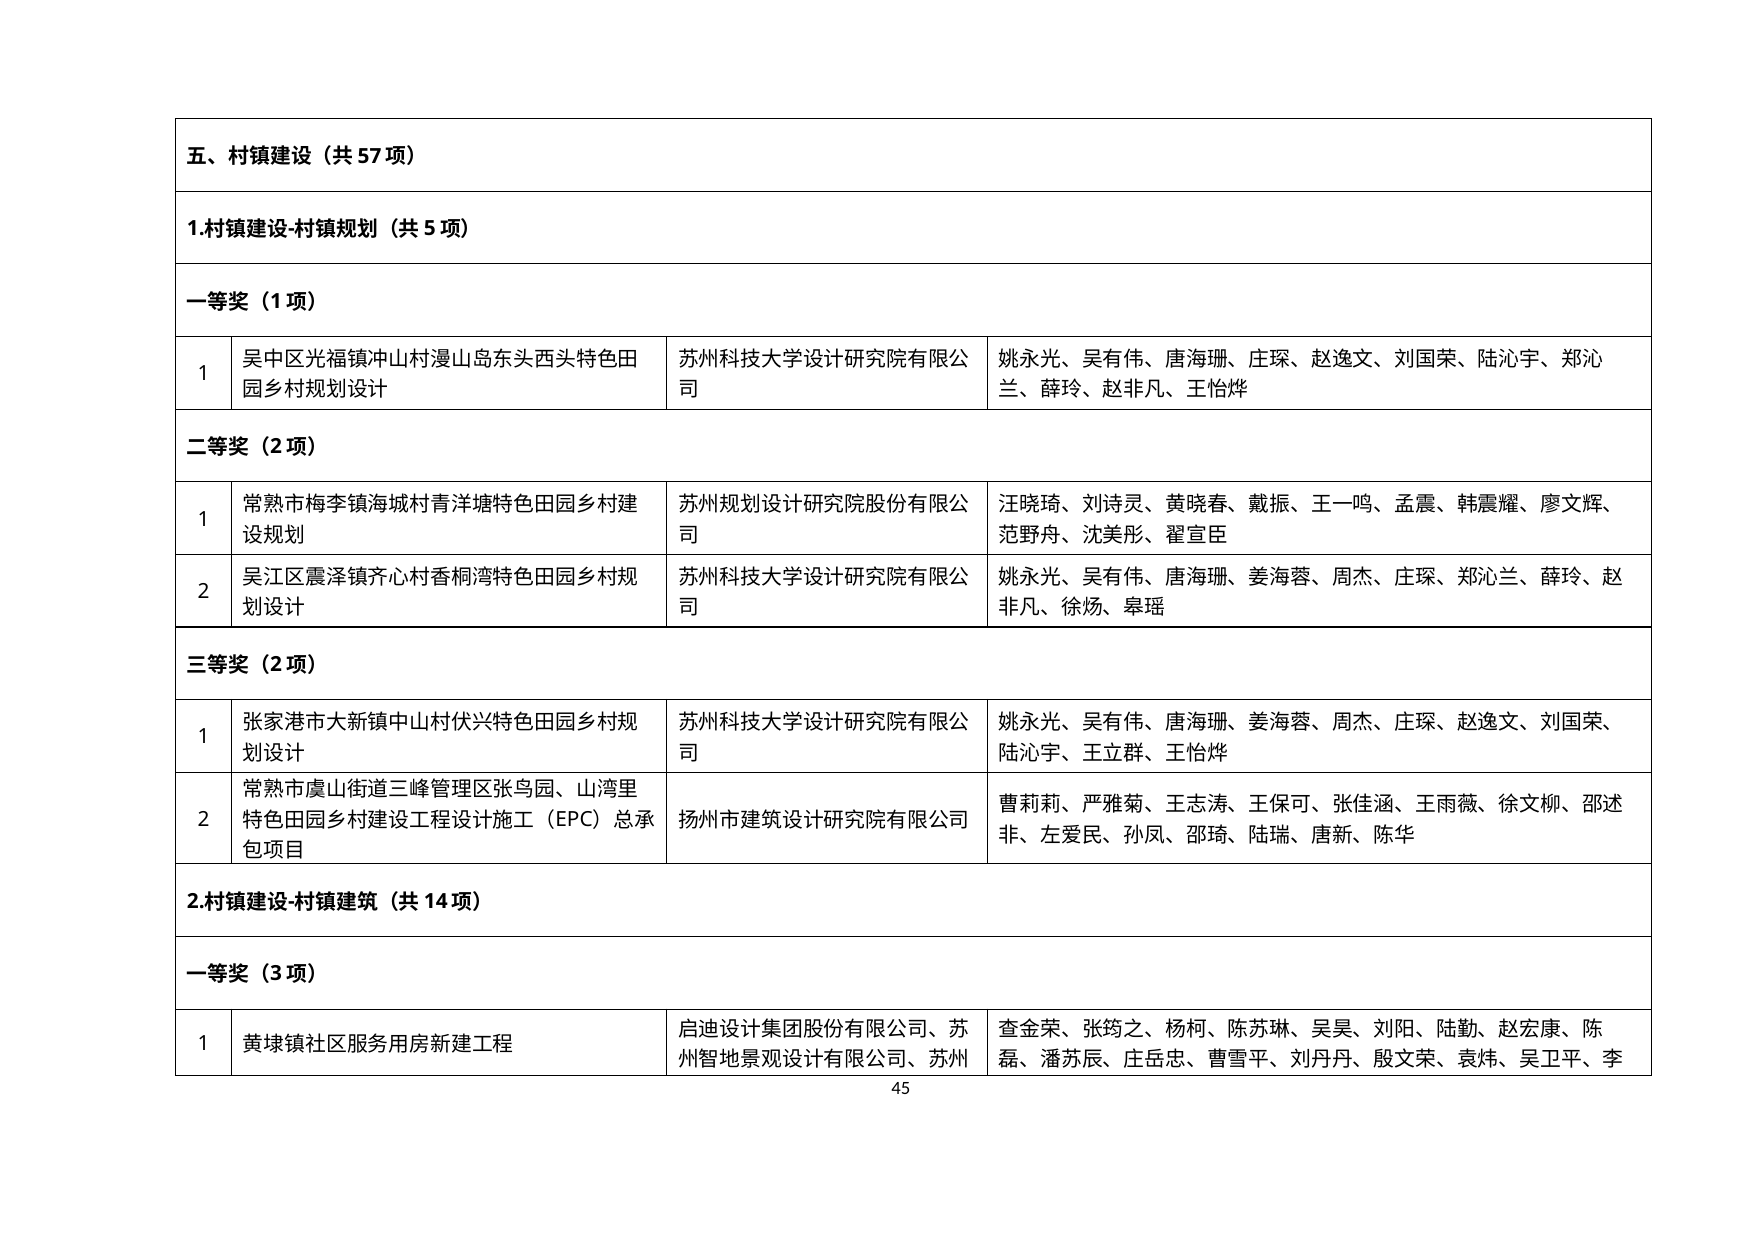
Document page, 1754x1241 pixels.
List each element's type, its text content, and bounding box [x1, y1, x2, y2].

table_cell 2.村镇建设-村镇建筑（共14项） [176, 864, 1651, 936]
table_cell 一等奖（3项） [176, 937, 1651, 1008]
table_cell 1 [176, 482, 231, 554]
table_cell 苏州科技大学设计研究院有限公司 [667, 555, 987, 626]
table_cell 常熟市梅李镇海城村青洋塘特色田园乡村建设规划 [232, 482, 666, 554]
table_cell 姚永光、吴有伟、唐海珊、姜海蓉、周杰、庄琛、赵逸文、刘国荣、陆沁宇、王立群、王怡烨 [988, 700, 1651, 772]
table_cell 苏州规划设计研究院股份有限公司 [667, 482, 987, 554]
table_cell 吴江区震泽镇齐心村香桐湾特色田园乡村规划设计 [232, 555, 666, 626]
table_cell 五、村镇建设（共57项） [176, 119, 1651, 191]
table_cell 三等奖（2项） [176, 628, 1651, 699]
table_cell 苏州科技大学设计研究院有限公司 [667, 337, 987, 408]
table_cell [988, 1010, 1651, 1075]
table_cell 汪晓琦、刘诗灵、黄晓春、戴振、王一鸣、孟震、韩震耀、廖文辉、范野舟、沈美彤、翟宣臣 [988, 482, 1651, 554]
table_cell 一等奖（1项） [176, 264, 1651, 336]
table_cell 张家港市大新镇中山村伏兴特色田园乡村规划设计 [232, 700, 666, 772]
table_cell 苏州科技大学设计研究院有限公司 [667, 700, 987, 772]
table_cell 姚永光、吴有伟、唐海珊、庄琛、赵逸文、刘国荣、陆沁宇、郑沁兰、薛玲、赵非凡、王怡烨 [988, 337, 1651, 408]
table_cell 1 [176, 700, 231, 772]
table_cell 1 [176, 337, 231, 408]
table_cell 2 [176, 773, 231, 863]
table_cell 曹莉莉、严雅菊、王志涛、王保可、张佳涵、王雨薇、徐文柳、邵述非、左爱民、孙凤、邵琦、陆瑞、唐新、陈华 [988, 773, 1651, 863]
table_cell 姚永光、吴有伟、唐海珊、姜海蓉、周杰、庄琛、郑沁兰、薛玲、赵非凡、徐炀、皋瑶 [988, 555, 1651, 626]
table_cell 扬州市建筑设计研究院有限公司 [667, 773, 987, 863]
table_cell 2 [176, 555, 231, 626]
table_cell 二等奖（2项） [176, 410, 1651, 481]
table_cell 1 [176, 1010, 231, 1075]
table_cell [667, 1010, 987, 1075]
table_cell 常熟市虞山街道三峰管理区张鸟园、山湾里特色田园乡村建设工程设计施工（EPC）总承包项目 [232, 773, 666, 863]
table_cell 吴中区光福镇冲山村漫山岛东头西头特色田园乡村规划设计 [232, 337, 666, 408]
table_cell 1.村镇建设-村镇规划（共5项） [176, 192, 1651, 263]
table_cell 黄埭镇社区服务用房新建工程 [232, 1010, 666, 1075]
